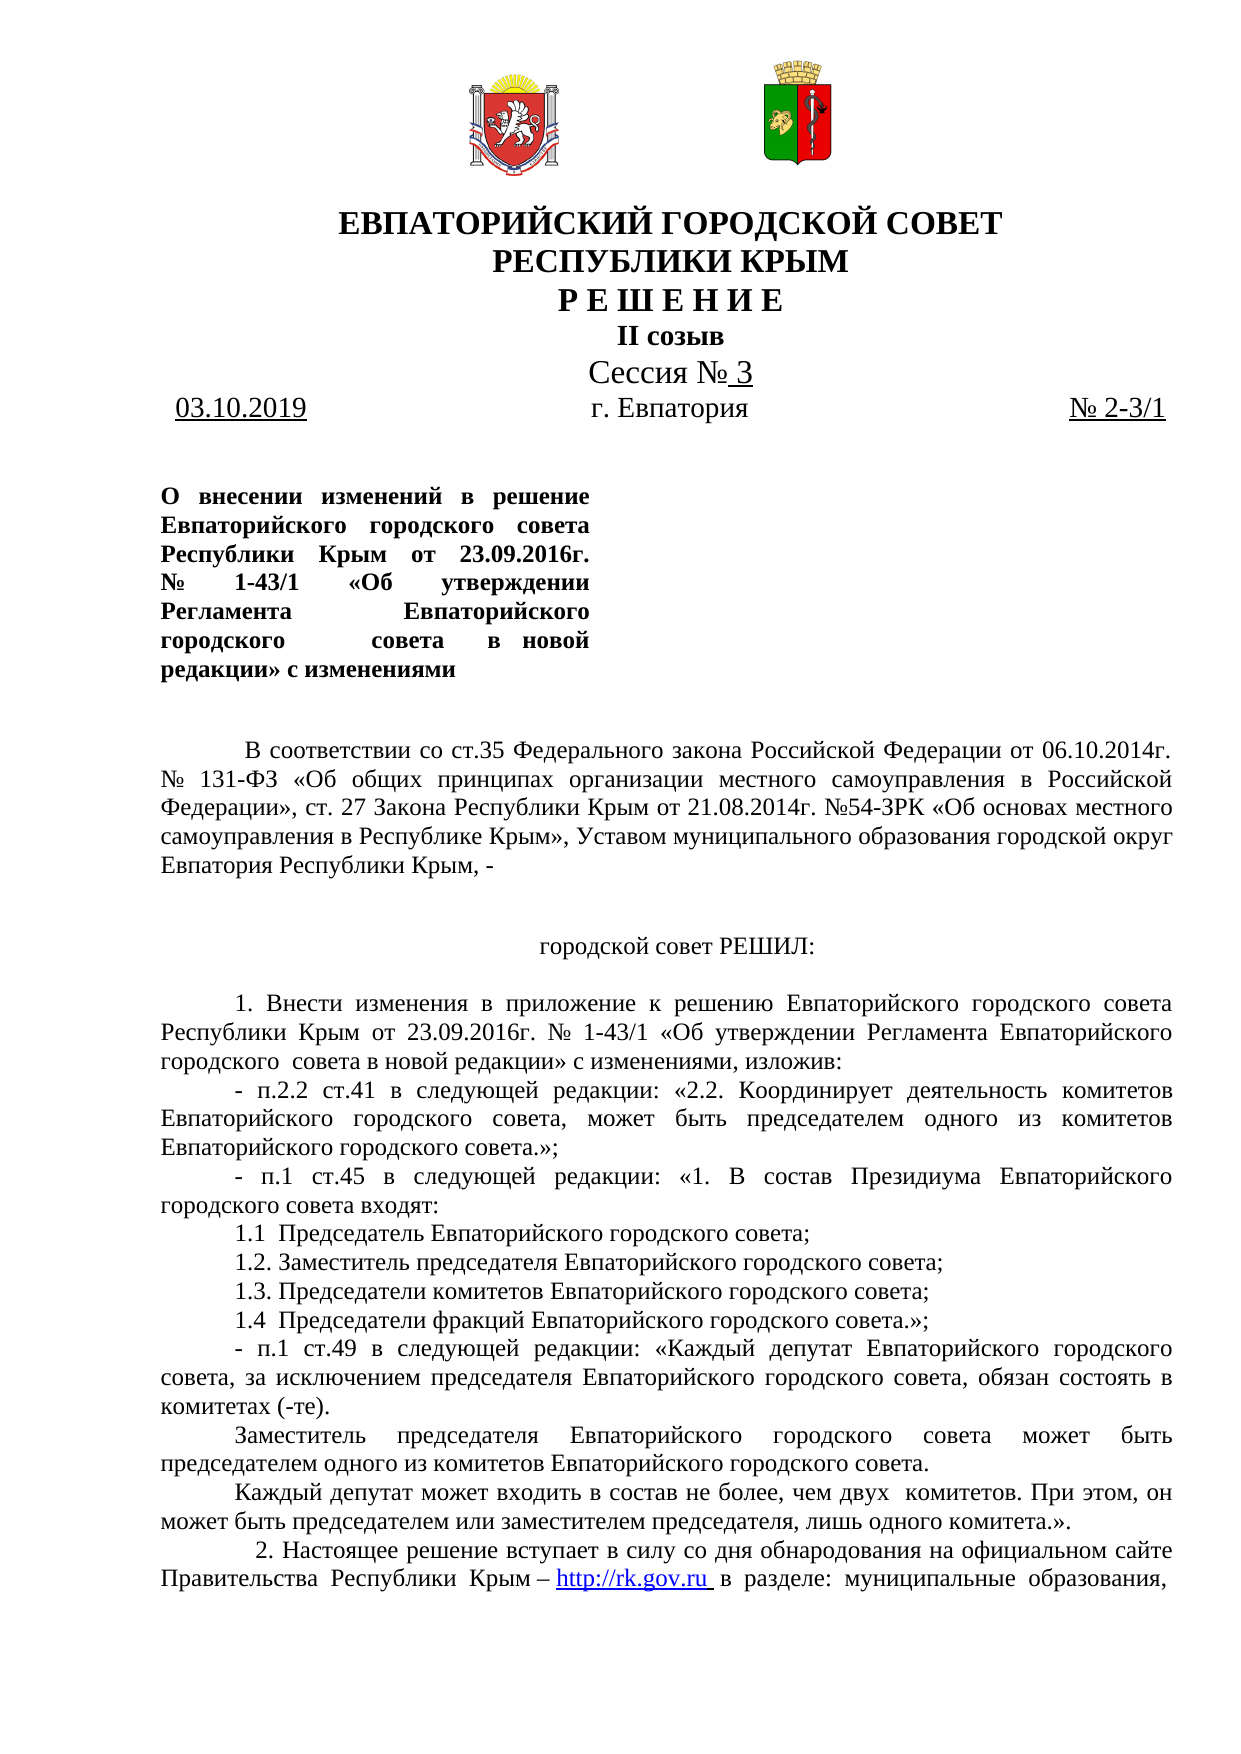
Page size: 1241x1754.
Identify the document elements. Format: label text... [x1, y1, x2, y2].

picture [469, 74, 559, 176]
text 1. Внести изменения в приложение к решению Евпаторийского городского совета Республики Крым от 23.09.2016г. № 1-43/1 «Об утверждении Регламента Евпаторийского городского совета в новой редакции» с изменениями, изложив: [160, 988, 1173, 1075]
text Каждый депутат может входить в состав не более, чем двух комитетов. При этом, он может быть председателем или заместителем председателя, лишь одного комитета.». [160, 1477, 1173, 1535]
text городской совет РЕШИЛ: [160, 931, 982, 960]
text II созыв [160, 318, 1180, 352]
text 1.3. Председатели комитетов Евпаторийского городского совета; [160, 1276, 1173, 1305]
text Сессия № 3 [160, 352, 1180, 390]
text В соответствии со ст.35 Федерального закона Российской Федерации от 06.10.2014г. № 131-ФЗ «Об общих принципах организации местного самоуправления в Российской Федерации», ст. 27 Закона Республики Крым от 21.08.2014г. №54-ЗРК «Об основах местного самоуправления в Республике Крым», Уставом муниципального образования городской округ Евпатория Республики Крым, - [160, 735, 1173, 879]
text 1.4 Председатели фракций Евпаторийского городского совета.»; [160, 1305, 1173, 1333]
text 1.2. Заместитель председателя Евпаторийского городского совета; [160, 1247, 1173, 1276]
text РЕСПУБЛИКИ КРЫМ Р Е Ш Е Н И Е [160, 242, 1180, 318]
text 03.10.2019 г. Евпатория № 2-3/1 [160, 390, 1180, 424]
text 2. Настоящее решение вступает в силу со дня обнародования на официальном сайте Правительства Республики Крым – http://rk.gov.ru в разделе: муниципальные образования, [160, 1535, 1173, 1592]
subtitle О внесении изменений в решение Евпаторийского городского совета Республики Крым от 23.09.2016г. № 1-43/1 «Об утверждении Регламента Евпаторийского городского совета в новой редакции» с изменениями [160, 481, 590, 682]
text - п.2.2 ст.41 в следующей редакции: «2.2. Координирует деятельность комитетов Евпаторийского городского совета, может быть председателем одного из комитетов Евпаторийского городского совета.»; [160, 1075, 1173, 1161]
text 1.1 Председатель Евпаторийского городского совета; [160, 1218, 1173, 1247]
picture [756, 56, 840, 171]
text - п.1 ст.49 в следующей редакции: «Каждый депутат Евпаторийского городского совета, за исключением председателя Евпаторийского городского совета, обязан состоять в комитетах (-те). [160, 1333, 1173, 1420]
text ЕВПАТОРИЙСКИЙ ГОРОДСКОЙ СОВЕТ [160, 203, 1180, 242]
text Заместитель председателя Евпаторийского городского совета может быть председателем одного из комитетов Евпаторийского городского совета. [160, 1420, 1173, 1477]
text - п.1 ст.45 в следующей редакции: «1. В состав Президиума Евпаторийского городского совета входят: [160, 1161, 1173, 1218]
